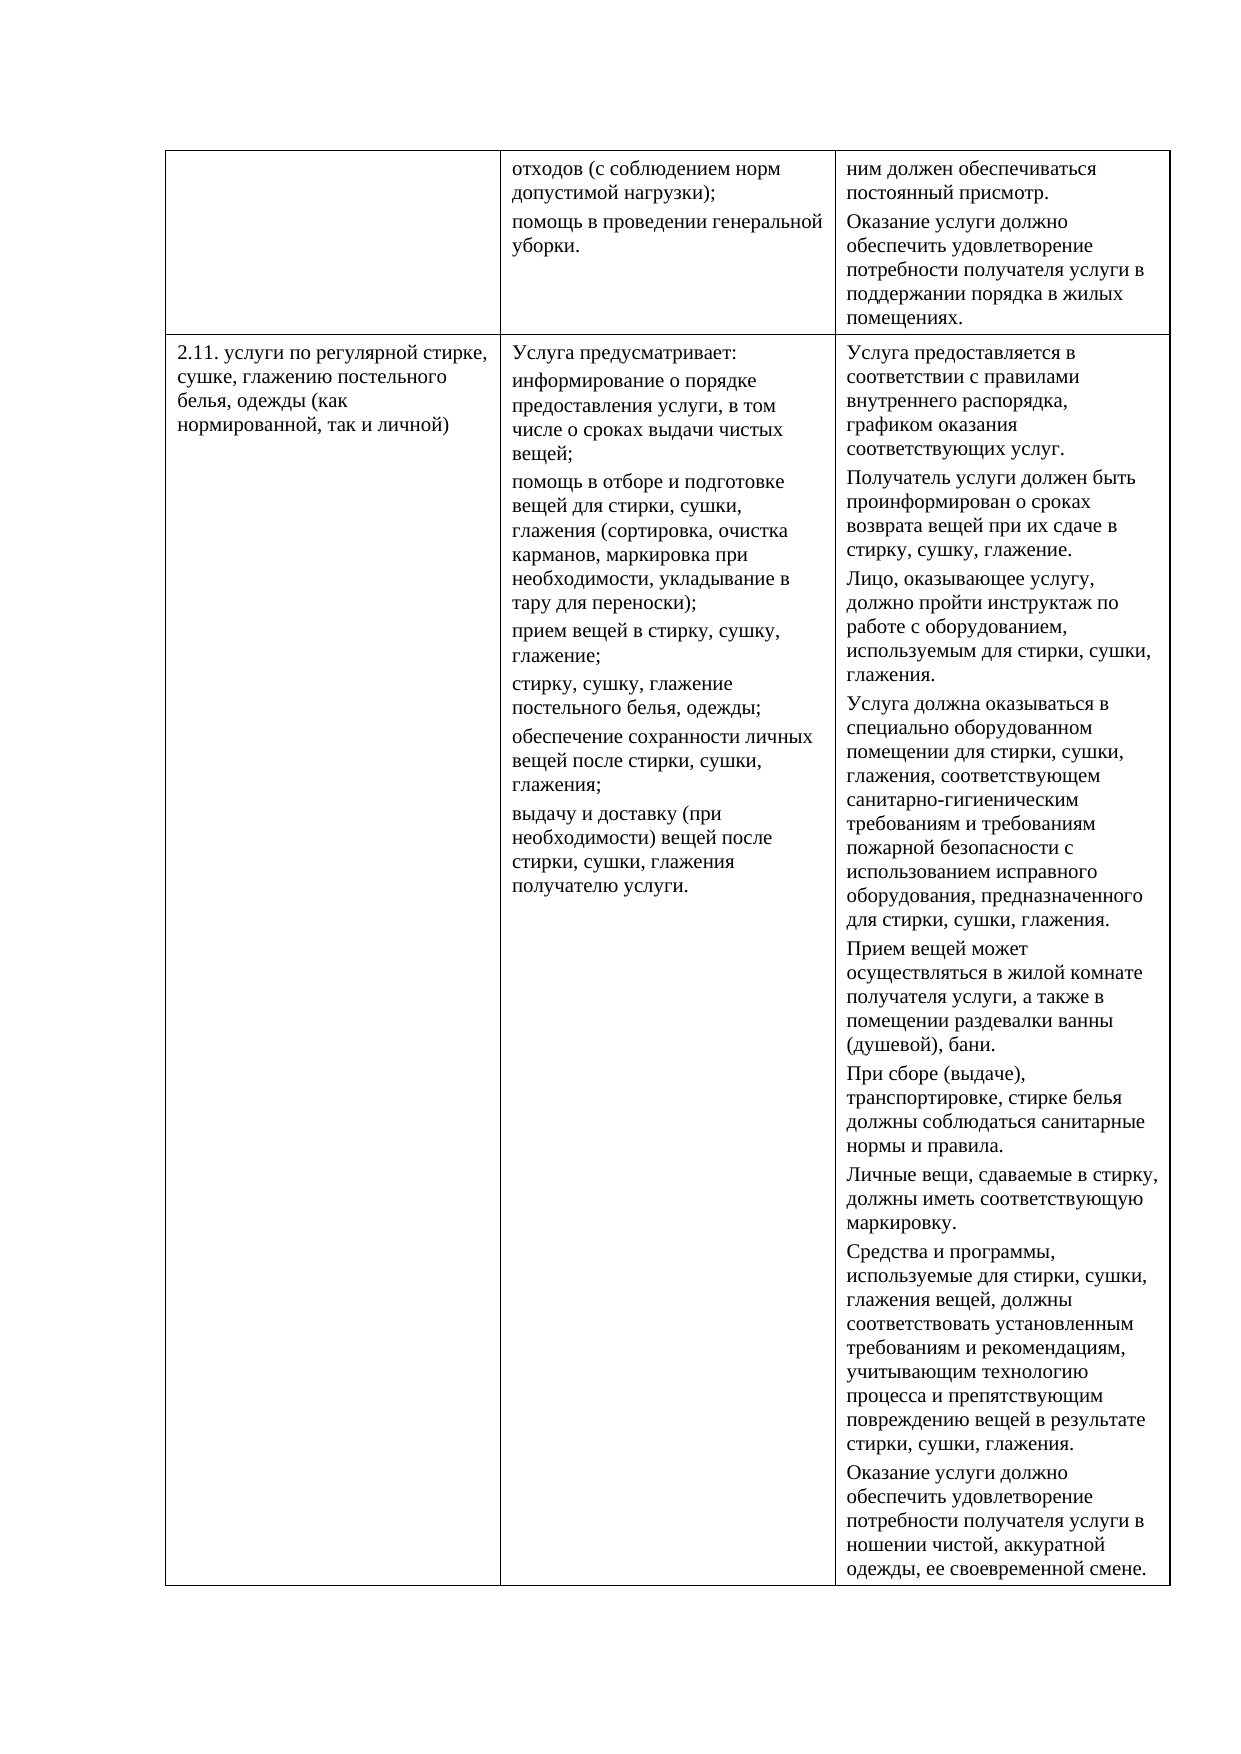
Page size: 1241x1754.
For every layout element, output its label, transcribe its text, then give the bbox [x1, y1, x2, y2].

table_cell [166, 151, 500, 334]
table_cell Услуга предусматривает: информирование о порядке предоставления услуги, в том числе о сроках выдачи чистых вещей; помощь в отборе и подготовке вещей для стирки, сушки, глажения (сортировка, очистка карманов, маркировка при необходимости, укладывание в тару для переноски); прием вещей в стирку, сушку, глажение; стирку, сушку, глажение постельного белья, одежды; обеспечение сохранности личных вещей после стирки, сушки, глажения; выдачу и доставку (при необходимости) вещей после стирки, сушки, глажения получателю услуги. [501, 335, 835, 1585]
table_cell 2.11. услуги по регулярной стирке, сушке, глажению постельного белья, одежды (как нормированной, так и личной) [166, 335, 500, 1585]
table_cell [836, 151, 1169, 334]
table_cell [501, 151, 835, 334]
table_cell Услуга предоставляется в соответствии с правилами внутреннего распорядка, графиком оказания соответствующих услуг. Получатель услуги должен быть проинформирован о сроках возврата вещей при их сдаче в стирку, сушку, глажение. Лицо, оказывающее услугу, должно пройти инструктаж по работе с оборудованием, используемым для стирки, сушки, глажения. Услуга должна оказываться в специально оборудованном помещении для стирки, сушки, глажения, соответствующем санитарно-гигиеническим требованиям и требованиям пожарной безопасности с использованием исправного оборудования, предназначенного для стирки, сушки, глажения. Прием вещей может осуществляться в жилой комнате получателя услуги, а также в помещении раздевалки ванны (душевой), бани. При сборе (выдаче), транспортировке, стирке белья должны соблюдаться санитарные нормы и правила. Личные вещи, сдаваемые в стирку, должны иметь соответствующую маркировку. Средства и программы, используемые для стирки, сушки, глажения вещей, должны соответствовать установленным требованиям и рекомендациям, учитывающим технологию процесса и препятствующим повреждению вещей в результате стирки, сушки, глажения. Оказание услуги должно обеспечить удовлетворение потребности получателя услуги в ношении чистой, аккуратной одежды, ее своевременной смене. [836, 335, 1169, 1585]
